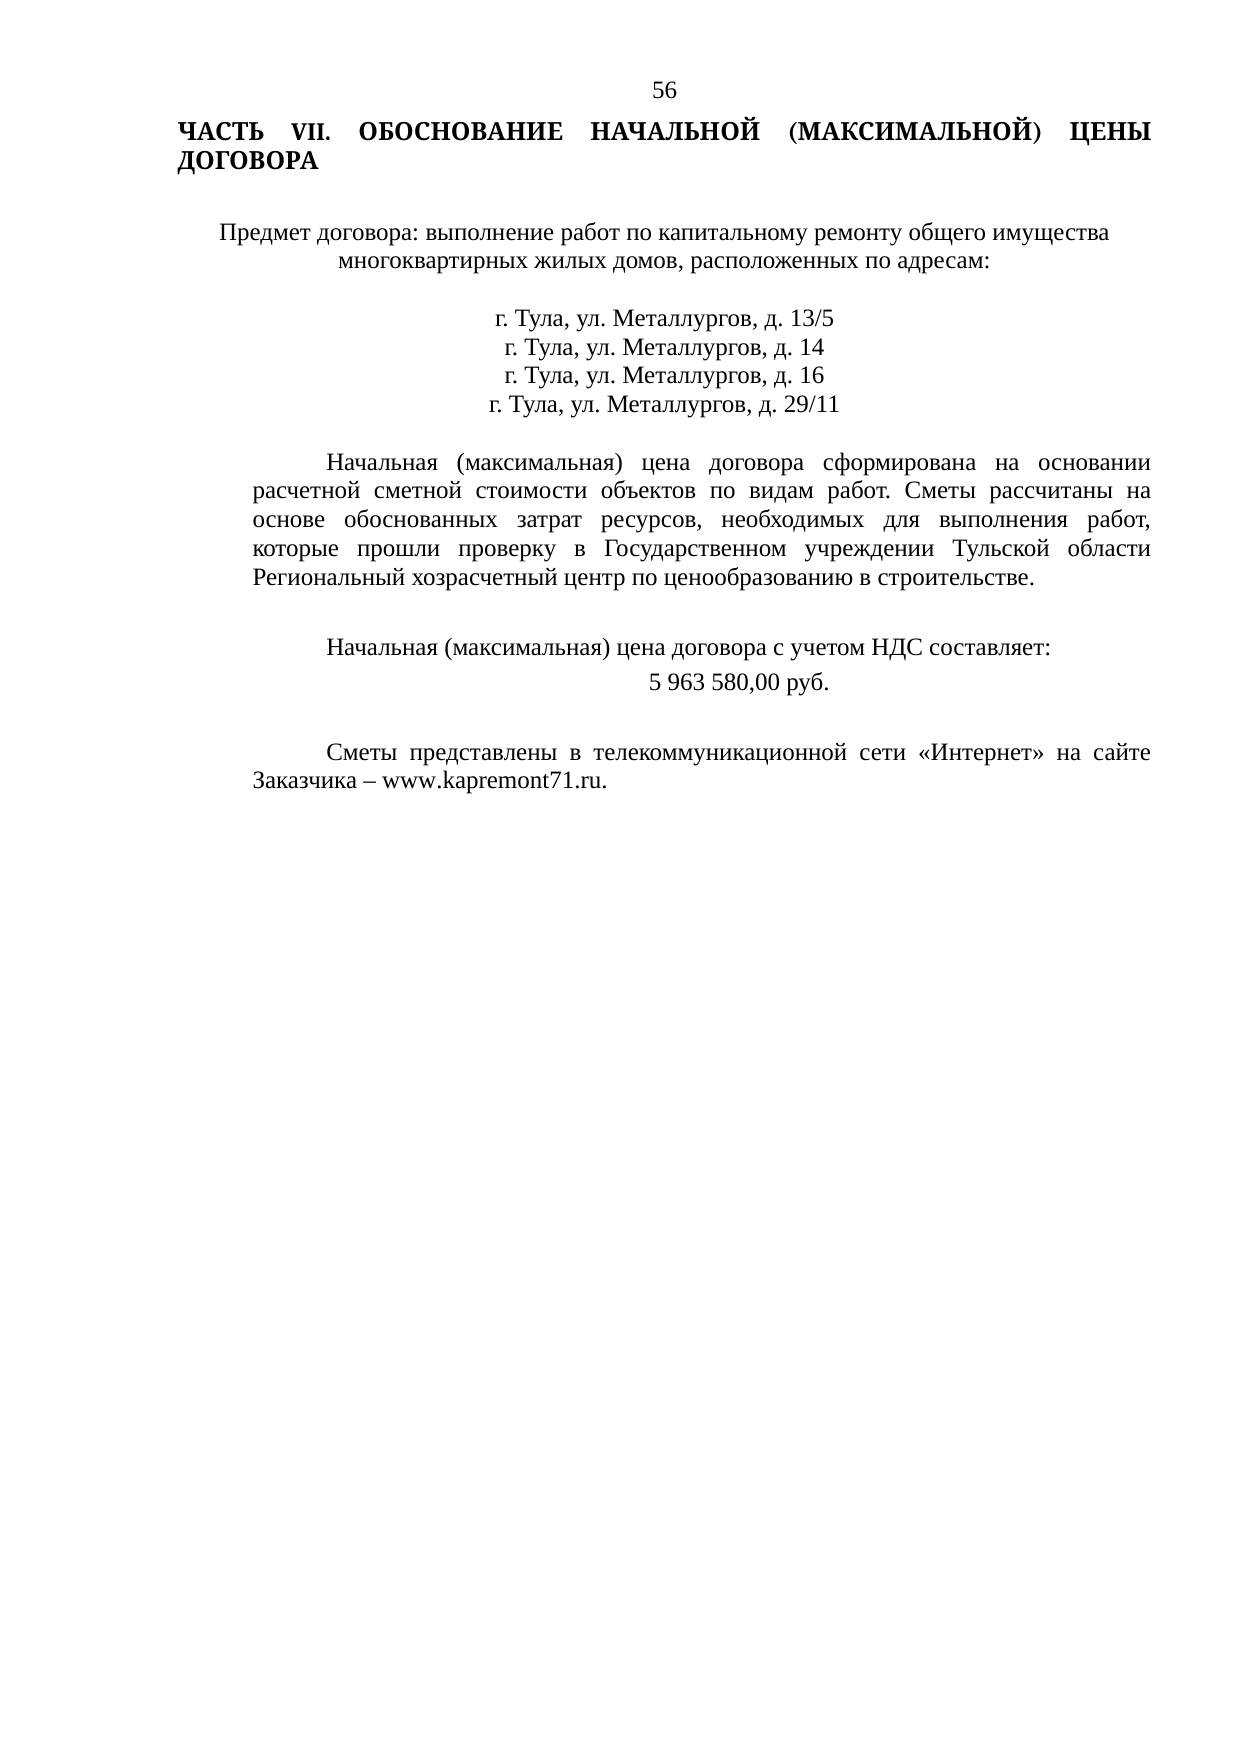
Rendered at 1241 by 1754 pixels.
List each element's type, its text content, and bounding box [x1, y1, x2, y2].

text г. Тула, ул. Металлургов, д. 29/11 [177, 389, 1152, 418]
text 5 963 580,00 руб. [252, 667, 1152, 696]
text г. Тула, ул. Металлургов, д. 13/5 [177, 303, 1152, 332]
text Начальная (максимальная) цена договора с учетом НДС составляет: [252, 632, 1152, 661]
text Предмет договора: выполнение работ по капитальному ремонту общего имущества многоквартирных жилых домов, расположенных по адресам: [177, 217, 1152, 274]
text г. Тула, ул. Металлургов, д. 14 [177, 332, 1152, 361]
text г. Тула, ул. Металлургов, д. 16 [177, 361, 1152, 389]
text Сметы представлены в телекоммуникационной сети «Интернет» на сайте Заказчика – www.kapremont71.ru. [252, 737, 1152, 794]
text Начальная (максимальная) цена договора сформирована на основании расчетной сметной стоимости объектов по видам работ. Сметы рассчитаны на основе обоснованных затрат ресурсов, необходимых для выполнения работ, которые прошли проверку в Государственном учреждении Тульской области Региональный хозрасчетный центр по ценообразованию в строительстве. [252, 447, 1152, 591]
subtitle ЧАСТЬ VII. ОБОСНОВАНИЕ НАЧАЛЬНОЙ (МАКСИМАЛЬНОЙ) ЦЕНЫ ДОГОВОРА [177, 118, 1152, 176]
